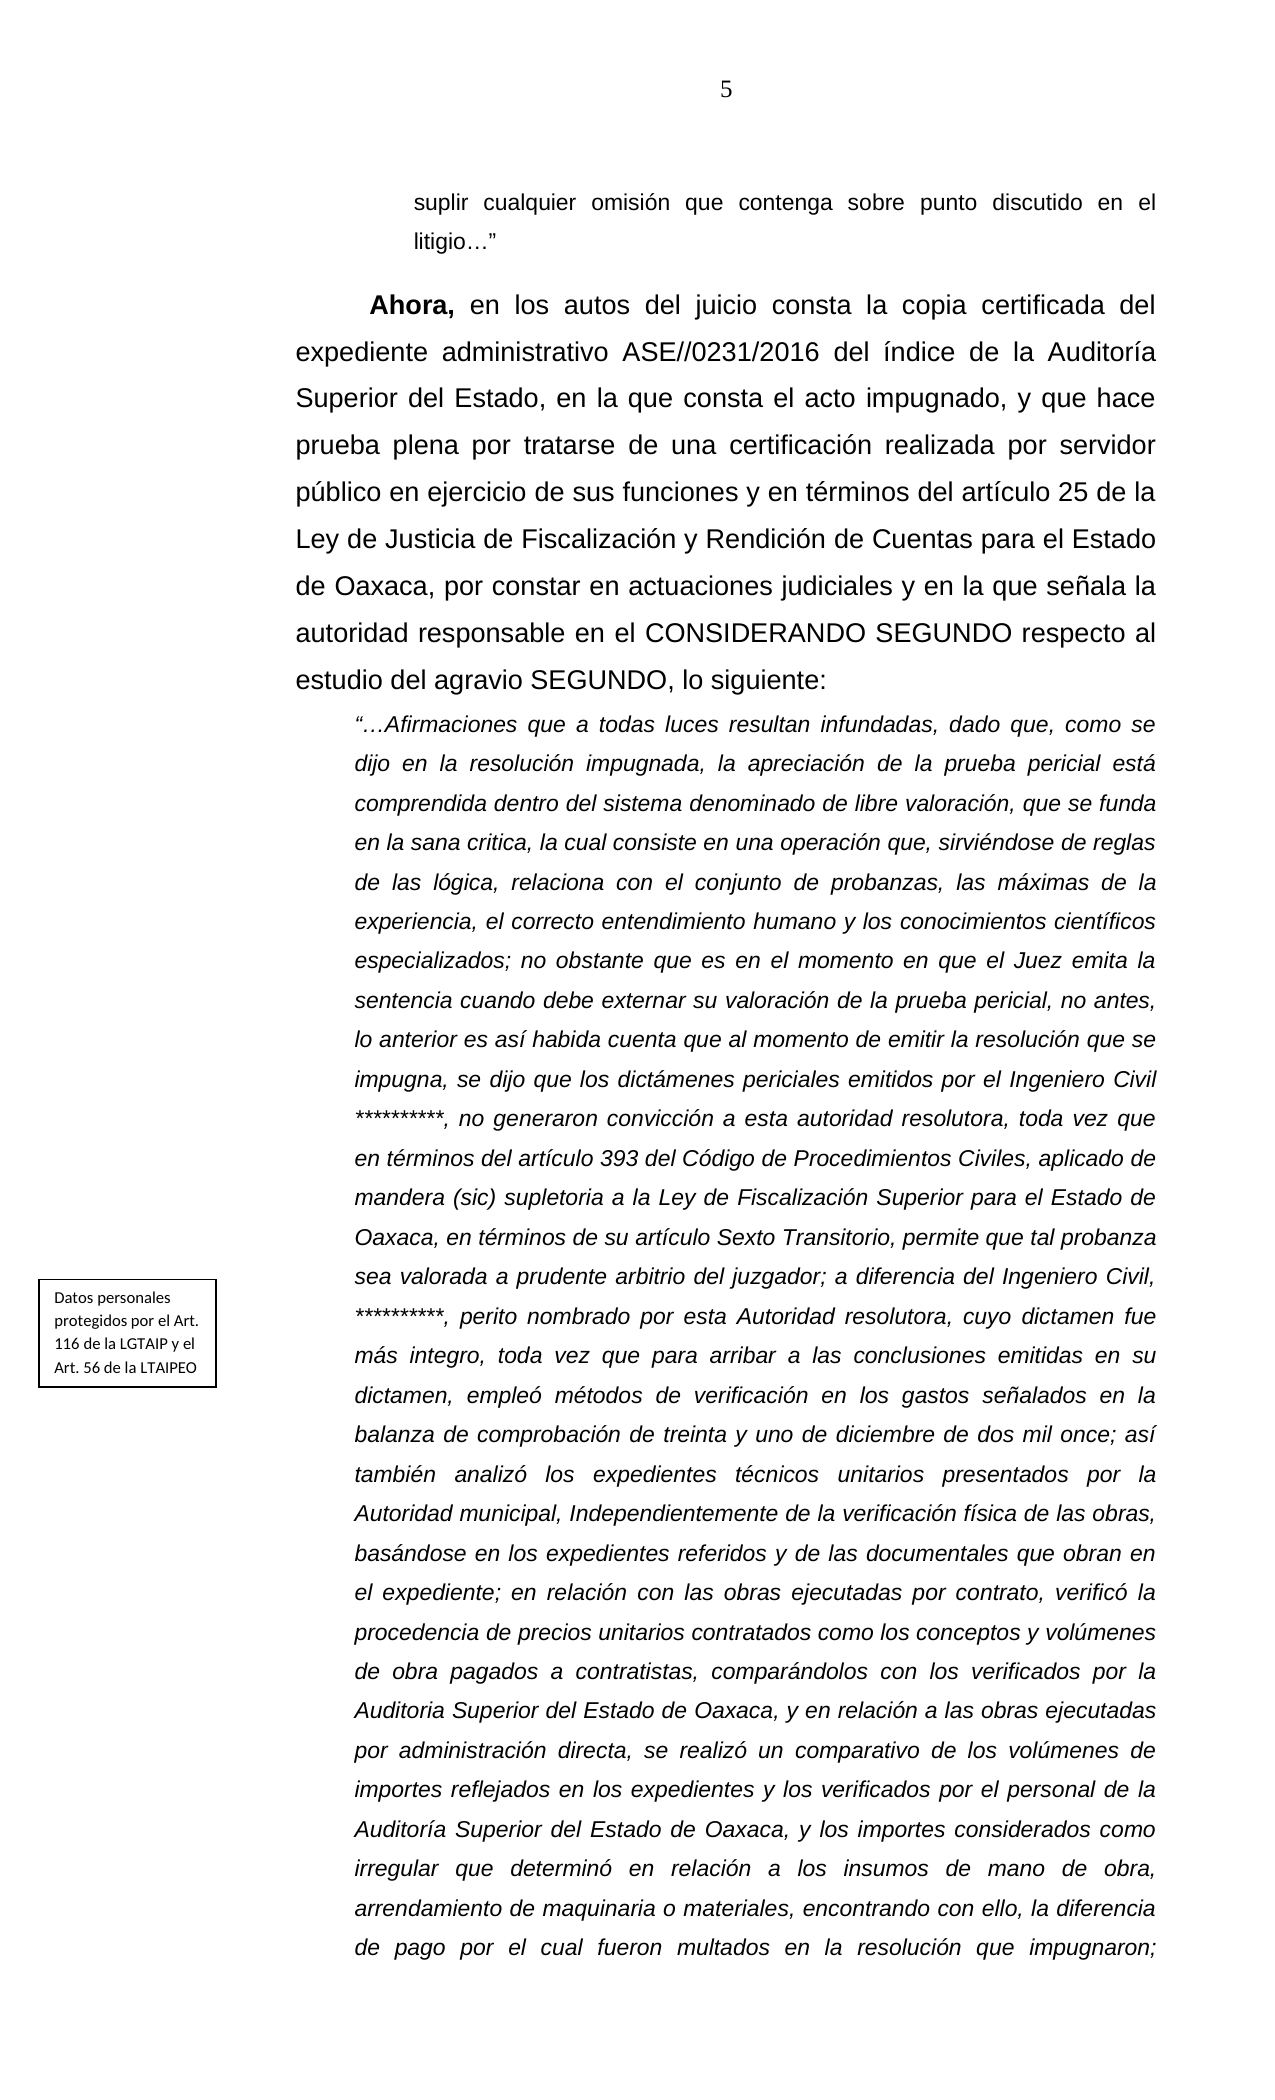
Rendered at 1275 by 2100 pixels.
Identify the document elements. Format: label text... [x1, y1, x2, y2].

text Ahora, en los autos del juicio consta la copia certificada del expediente administrativo ASE//0231/2016 del índice de la Auditoría Superior del Estado, en la que consta el acto impugnado, y que hace prueba plena por tratarse de una certificación realizada por servidor público en ejercicio de sus funciones y en términos del artículo 25 de la Ley de Justicia de Fiscalización y Rendición de Cuentas para el Estado de Oaxaca, por constar en actuaciones judiciales y en la que señala la autoridad responsable en el CONSIDERANDO SEGUNDO respecto al estudio del agravio SEGUNDO, lo siguiente: [295, 289, 1157, 695]
